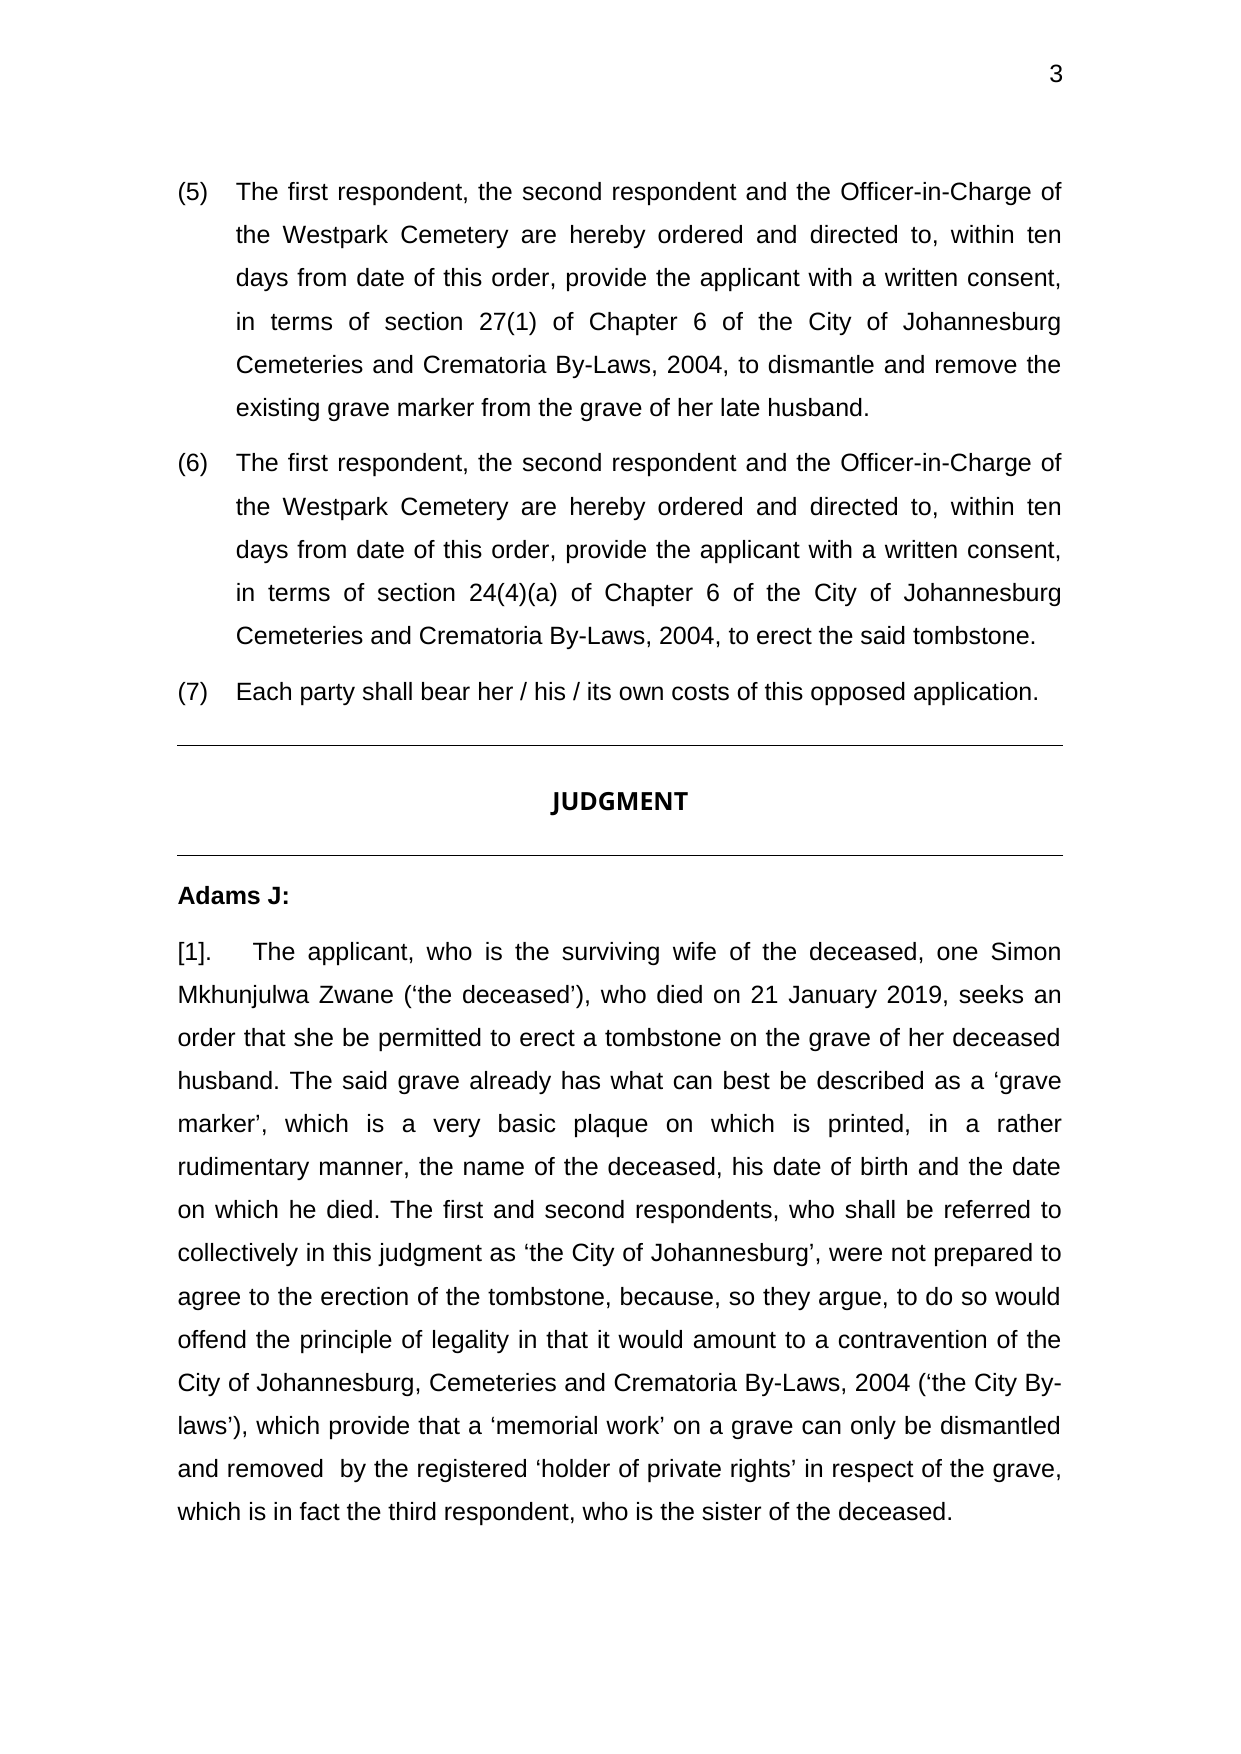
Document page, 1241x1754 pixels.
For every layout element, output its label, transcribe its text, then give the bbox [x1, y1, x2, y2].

text (7) Each party shall bear her / his / its own costs of this opposed application. [177, 677, 1063, 705]
text (5) The first respondent, the second respondent and the Officer-in-Charge of the Westpark Cemetery are hereby ordered and directed to, within ten days from date of this order, provide the applicant with a written consent, in terms of section 27(1) of Chapter 6 of the City of Johannesburg Cemeteries and Crematoria By-Laws, 2004, to dismantle and remove the existing grave marker from the grave of her late husband. [177, 177, 1063, 422]
text JUDGMENT [177, 746, 1063, 855]
text (6) The first respondent, the second respondent and the Officer-in-Charge of the Westpark Cemetery are hereby ordered and directed to, within ten days from date of this order, provide the applicant with a written consent, in terms of section 24(4)(a) of Chapter 6 of the City of Johannesburg Cemeteries and Crematoria By-Laws, 2004, to erect the said tombstone. [177, 448, 1063, 650]
text Adams J: [177, 881, 1063, 909]
text [1]. The applicant, who is the surviving wife of the deceased, one Simon Mkhunjulwa Zwane (‘the deceased’), who died on 21 January 2019, seeks an order that she be permitted to erect a tombstone on the grave of her deceased husband. The said grave already has what can best be described as a ‘grave marker’, which is a very basic plaque on which is printed, in a rather rudimentary manner, the name of the deceased, his date of birth and the date on which he died. The first and second respondents, who shall be referred to collectively in this judgment as ‘the City of Johannesburg’, were not prepared to agree to the erection of the tombstone, because, so they argue, to do so would offend the principle of legality in that it would amount to a contravention of the City of Johannesburg, Cemeteries and Crematoria By-Laws, 2004 (‘the City By-laws’), which provide that a ‘memorial work’ on a grave can only be dismantled and removed by the registered ‘holder of private rights’ in respect of the grave, which is in fact the third respondent, who is the sister of the deceased. [177, 936, 1063, 1526]
